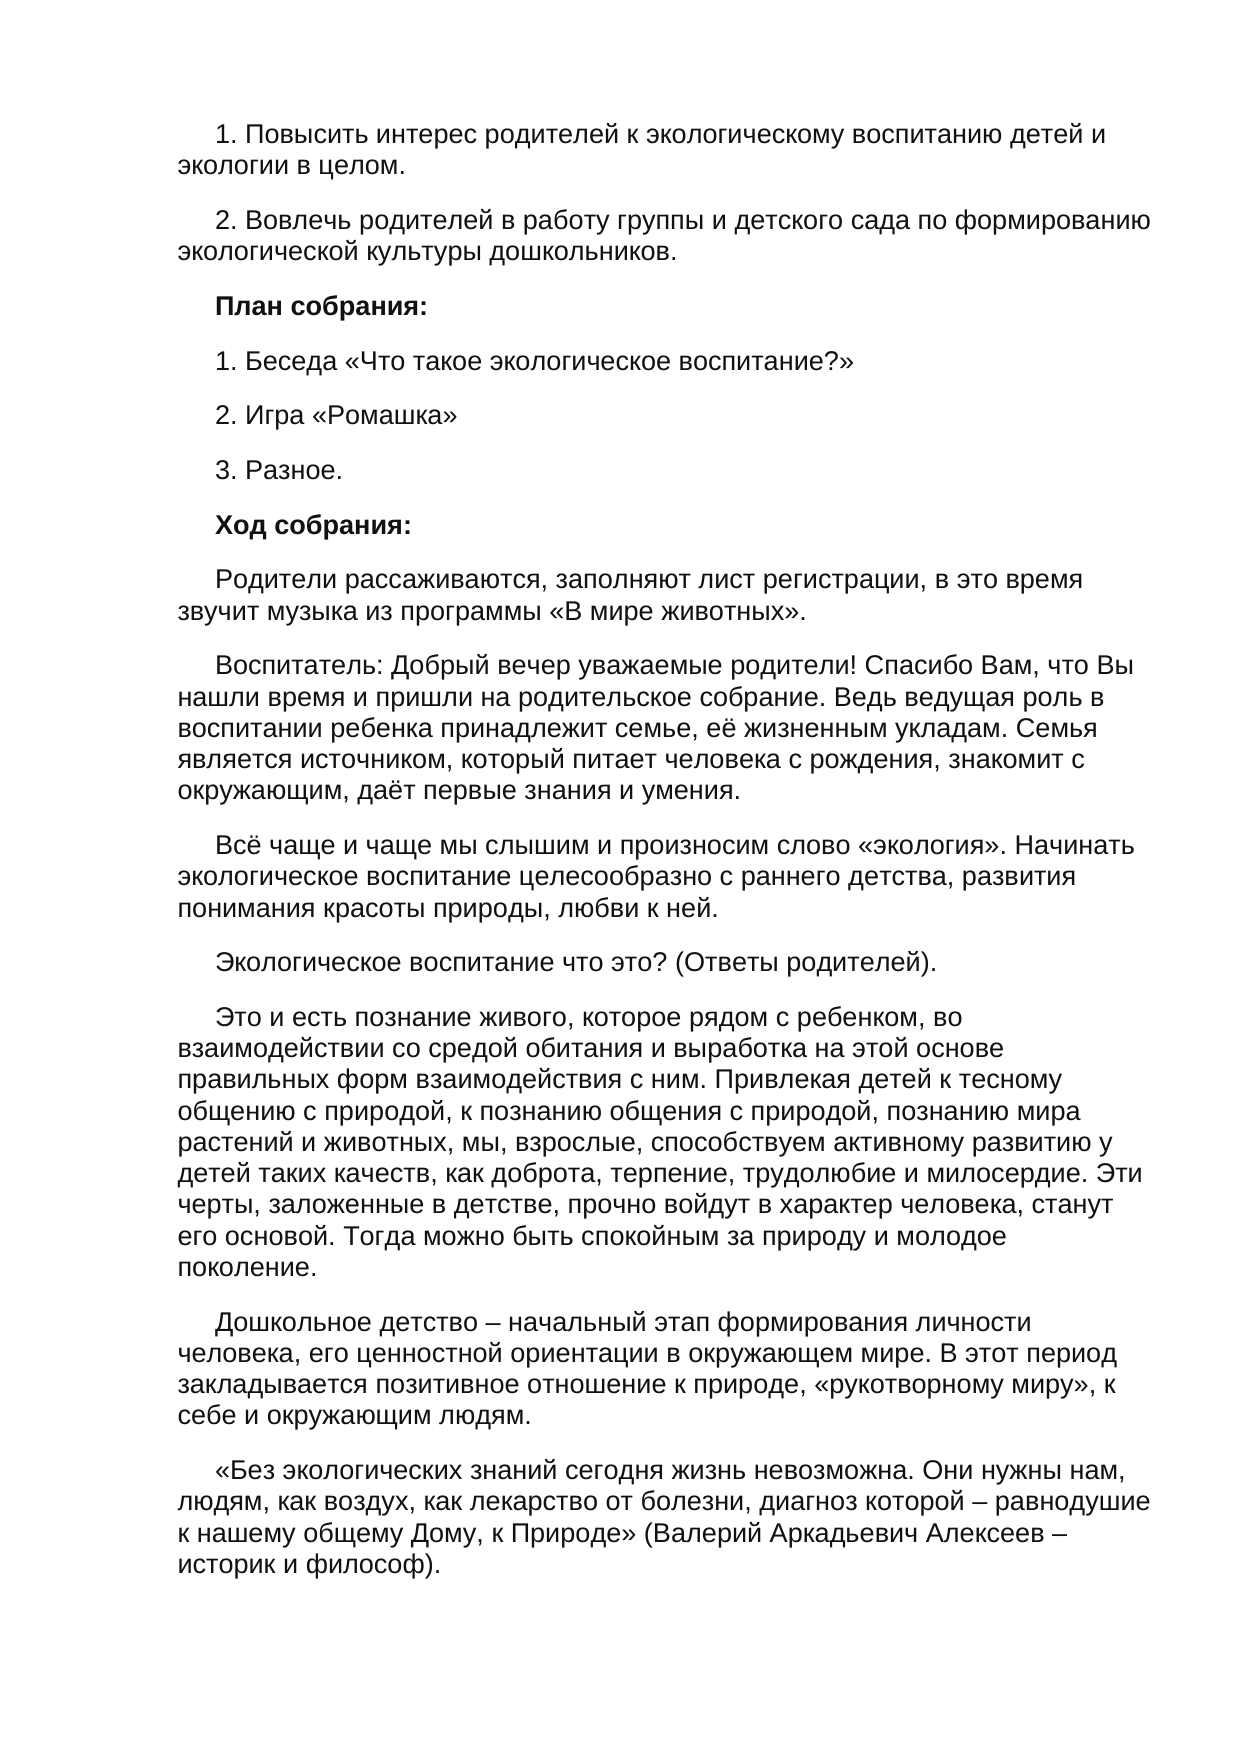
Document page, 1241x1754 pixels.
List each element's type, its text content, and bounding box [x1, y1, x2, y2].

text Дошкольное детство – начальный этап формирования личности человека, его ценностной ориентации в окружающем мире. В этот период закладывается позитивное отношение к природе, «рукотворному миру», к себе и окружающим людям. [177, 1306, 1152, 1431]
text 2. Вовлечь родителей в работу группы и детского сада по формированию экологической культуры дошкольников. [177, 204, 1152, 267]
text Экологическое воспитание что это? (Ответы родителей). [177, 946, 1152, 977]
text 2. Игра «Ромашка» [177, 399, 1152, 431]
text Ход собрания: [177, 509, 1152, 540]
text Родители рассаживаются, заполняют лист регистрации, в это время звучит музыка из программы «В мире животных». [177, 563, 1152, 626]
text План собрания: [177, 290, 1152, 321]
text 3. Разное. [177, 454, 1152, 485]
text Воспитатель: Добрый вечер уважаемые родители! Спасибо Вам, что Вы нашли время и пришли на родительское собрание. Ведь ведущая роль в воспитании ребенка принадлежит семье, её жизненным укладам. Семья является источником, который питает человека с рождения, знакомит с окружающим, даёт первые знания и умения. [177, 649, 1152, 806]
text Всё чаще и чаще мы слышим и произносим слово «экология». Начинать экологическое воспитание целесообразно с раннего детства, развития понимания красоты природы, любви к ней. [177, 829, 1152, 923]
text 1. Повысить интерес родителей к экологическому воспитанию детей и экологии в целом. [177, 118, 1152, 181]
text Это и есть познание живого, которое рядом с ребенком, во взаимодействии со средой обитания и выработка на этой основе правильных форм взаимодействия с ним. Привлекая детей к тесному общению с природой, к познанию общения с природой, познанию мира растений и животных, мы, взрослые, способствуем активному развитию у детей таких качеств, как доброта, терпение, трудолюбие и милосердие. Эти черты, заложенные в детстве, прочно войдут в характер человека, станут его основой. Тогда можно быть спокойным за природу и молодое поколение. [177, 1001, 1152, 1282]
text «Без экологических знаний сегодня жизнь невозможна. Они нужны нам, людям, как воздух, как лекарство от болезни, диагноз которой – равнодушие к нашему общему Дому, к Природе» (Валерий Аркадьевич Алексеев – историк и философ). [177, 1454, 1152, 1579]
text 1. Беседа «Что такое экологическое воспитание?» [177, 345, 1152, 376]
